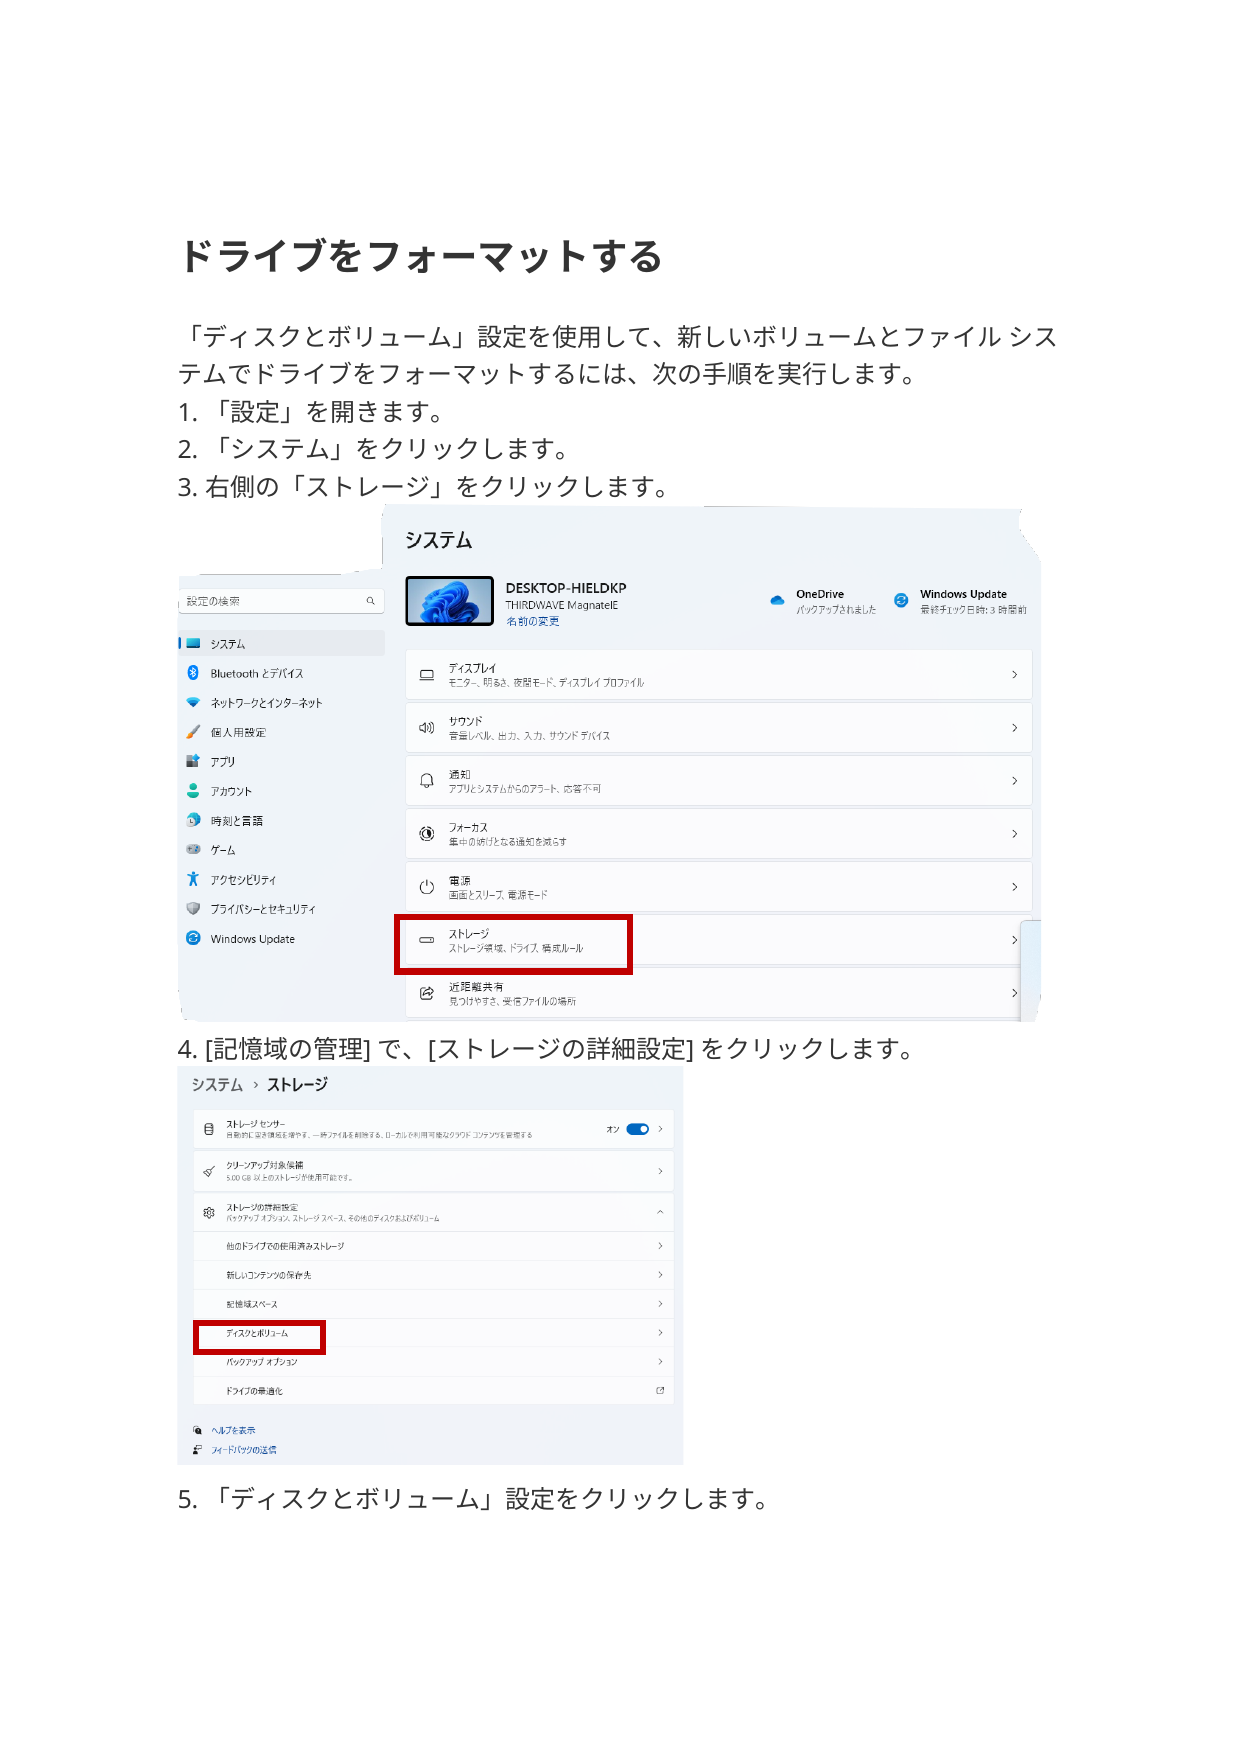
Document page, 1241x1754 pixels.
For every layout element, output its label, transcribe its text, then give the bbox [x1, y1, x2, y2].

text ドライブをフォーマットする [177, 217, 1063, 292]
picture [177, 1066, 684, 1465]
text 1. 「設定」を開きます。 [177, 392, 1063, 429]
picture [177, 504, 1042, 1022]
text 2. 「システム」をクリックします。 [177, 429, 1063, 467]
text 5. 「ディスクとボリューム」設定をクリックします。 [177, 1479, 1063, 1517]
text 4. [記憶域の管理] で、[ストレージの詳細設定] をクリックします。 [177, 1029, 1063, 1067]
text 3. 右側の「ストレージ」をクリックします。 [177, 467, 1063, 504]
text 「ディスクとボリューム」設定を使用して、新しいボリュームとファイル システムでドライブをフォーマットするには、次の手順を実行します。 [177, 317, 1063, 392]
